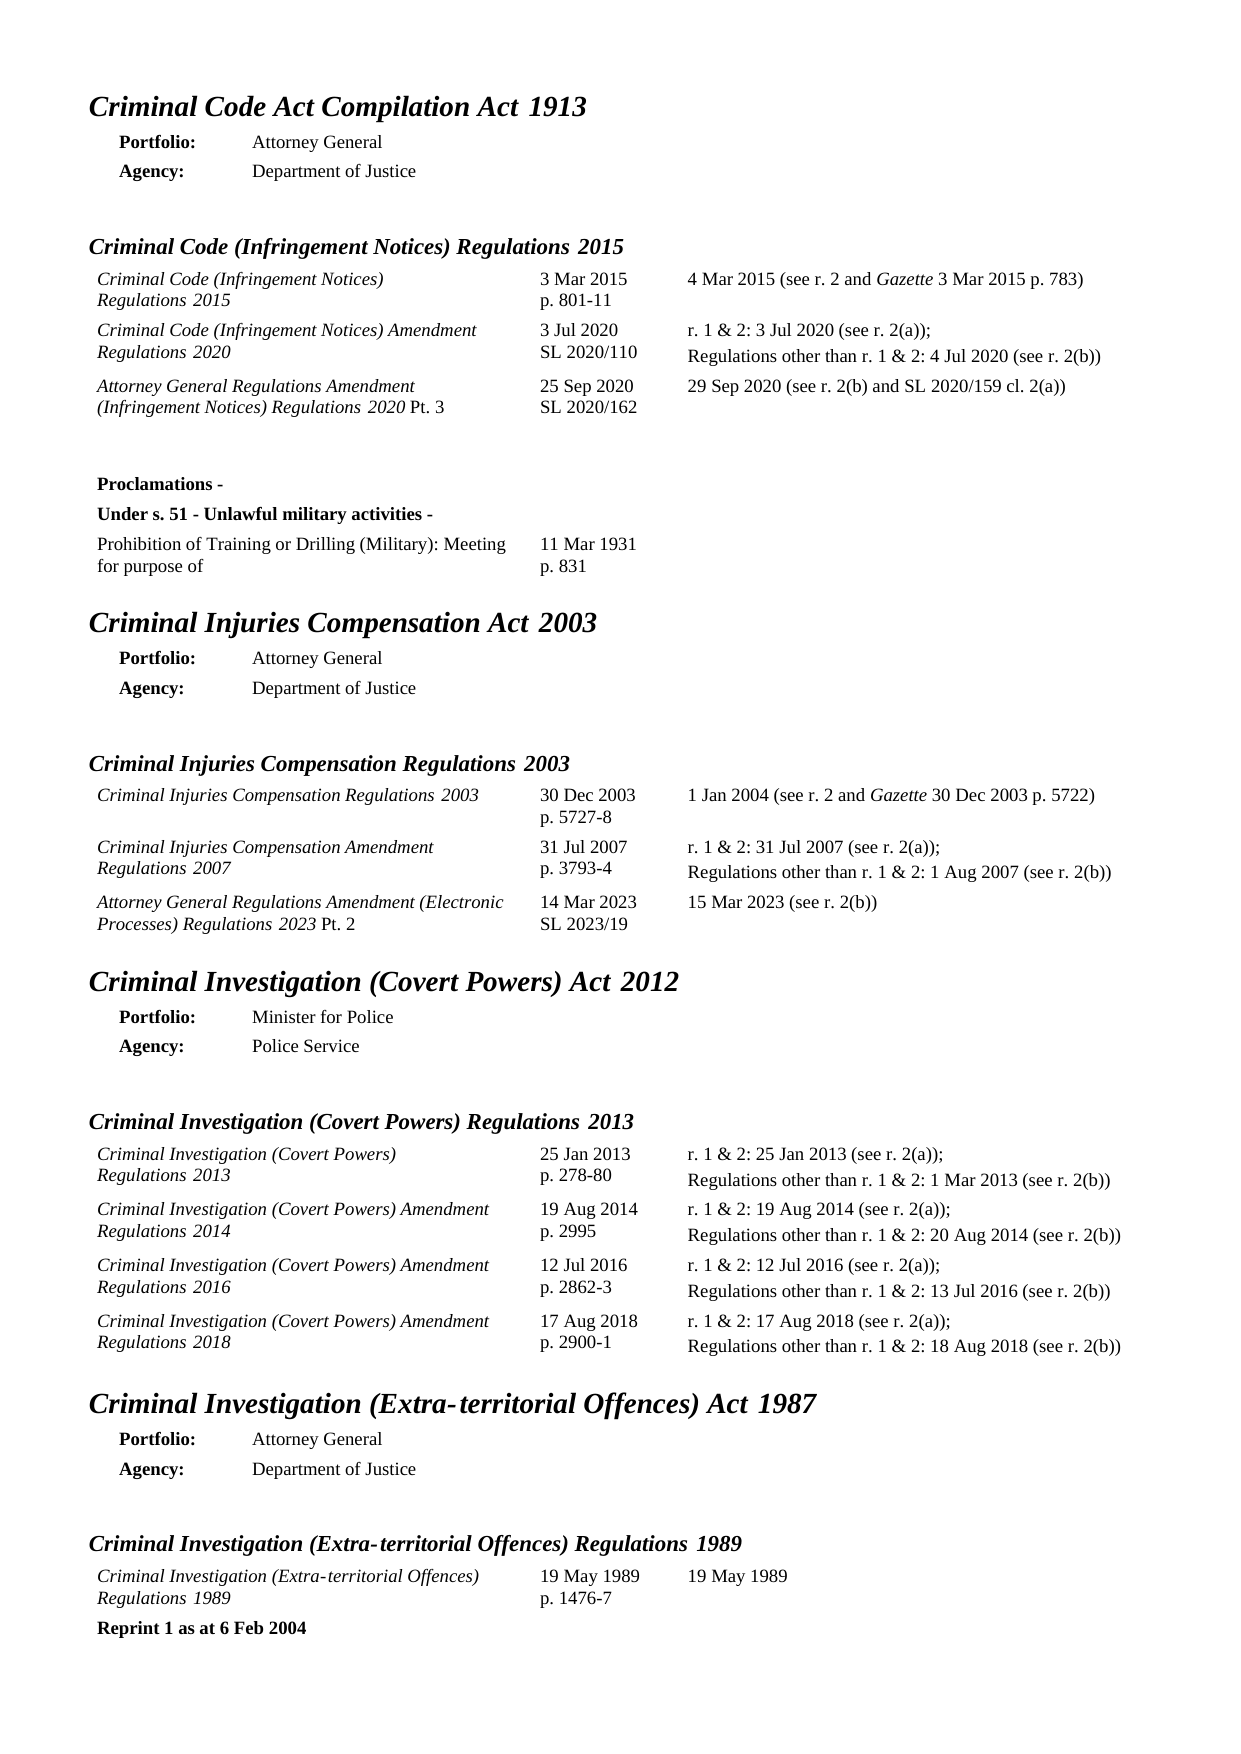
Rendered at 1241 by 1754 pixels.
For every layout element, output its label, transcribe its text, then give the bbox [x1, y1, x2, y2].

text Criminal Investigation (Extra‑territorial Offences) Act 1987 [89, 1386, 1152, 1419]
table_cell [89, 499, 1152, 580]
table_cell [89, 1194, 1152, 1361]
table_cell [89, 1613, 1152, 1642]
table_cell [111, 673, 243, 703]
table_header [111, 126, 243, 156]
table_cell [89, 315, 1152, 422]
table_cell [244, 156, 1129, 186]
text Criminal Code (Infringement Notices) Regulations 2015 [89, 233, 1152, 259]
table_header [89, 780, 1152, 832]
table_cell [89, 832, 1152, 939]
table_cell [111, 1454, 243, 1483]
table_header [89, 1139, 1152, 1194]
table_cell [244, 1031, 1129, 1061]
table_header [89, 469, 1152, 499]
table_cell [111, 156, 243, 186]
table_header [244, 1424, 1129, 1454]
text Criminal Investigation (Covert Powers) Act 2012 [89, 964, 1152, 997]
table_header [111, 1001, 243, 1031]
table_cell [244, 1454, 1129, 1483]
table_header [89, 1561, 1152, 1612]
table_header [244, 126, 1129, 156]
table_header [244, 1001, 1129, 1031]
text Criminal Investigation (Extra‑territorial Offences) Regulations 1989 [89, 1530, 1152, 1557]
text Criminal Injuries Compensation Act 2003 [89, 605, 1152, 639]
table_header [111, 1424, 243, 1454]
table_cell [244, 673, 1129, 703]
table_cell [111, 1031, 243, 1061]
text Criminal Investigation (Covert Powers) Regulations 2013 [89, 1108, 1152, 1134]
text Criminal Code Act Compilation Act 1913 [89, 89, 1152, 122]
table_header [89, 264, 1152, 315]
text Criminal Injuries Compensation Regulations 2003 [89, 749, 1152, 776]
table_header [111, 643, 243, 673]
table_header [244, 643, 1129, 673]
